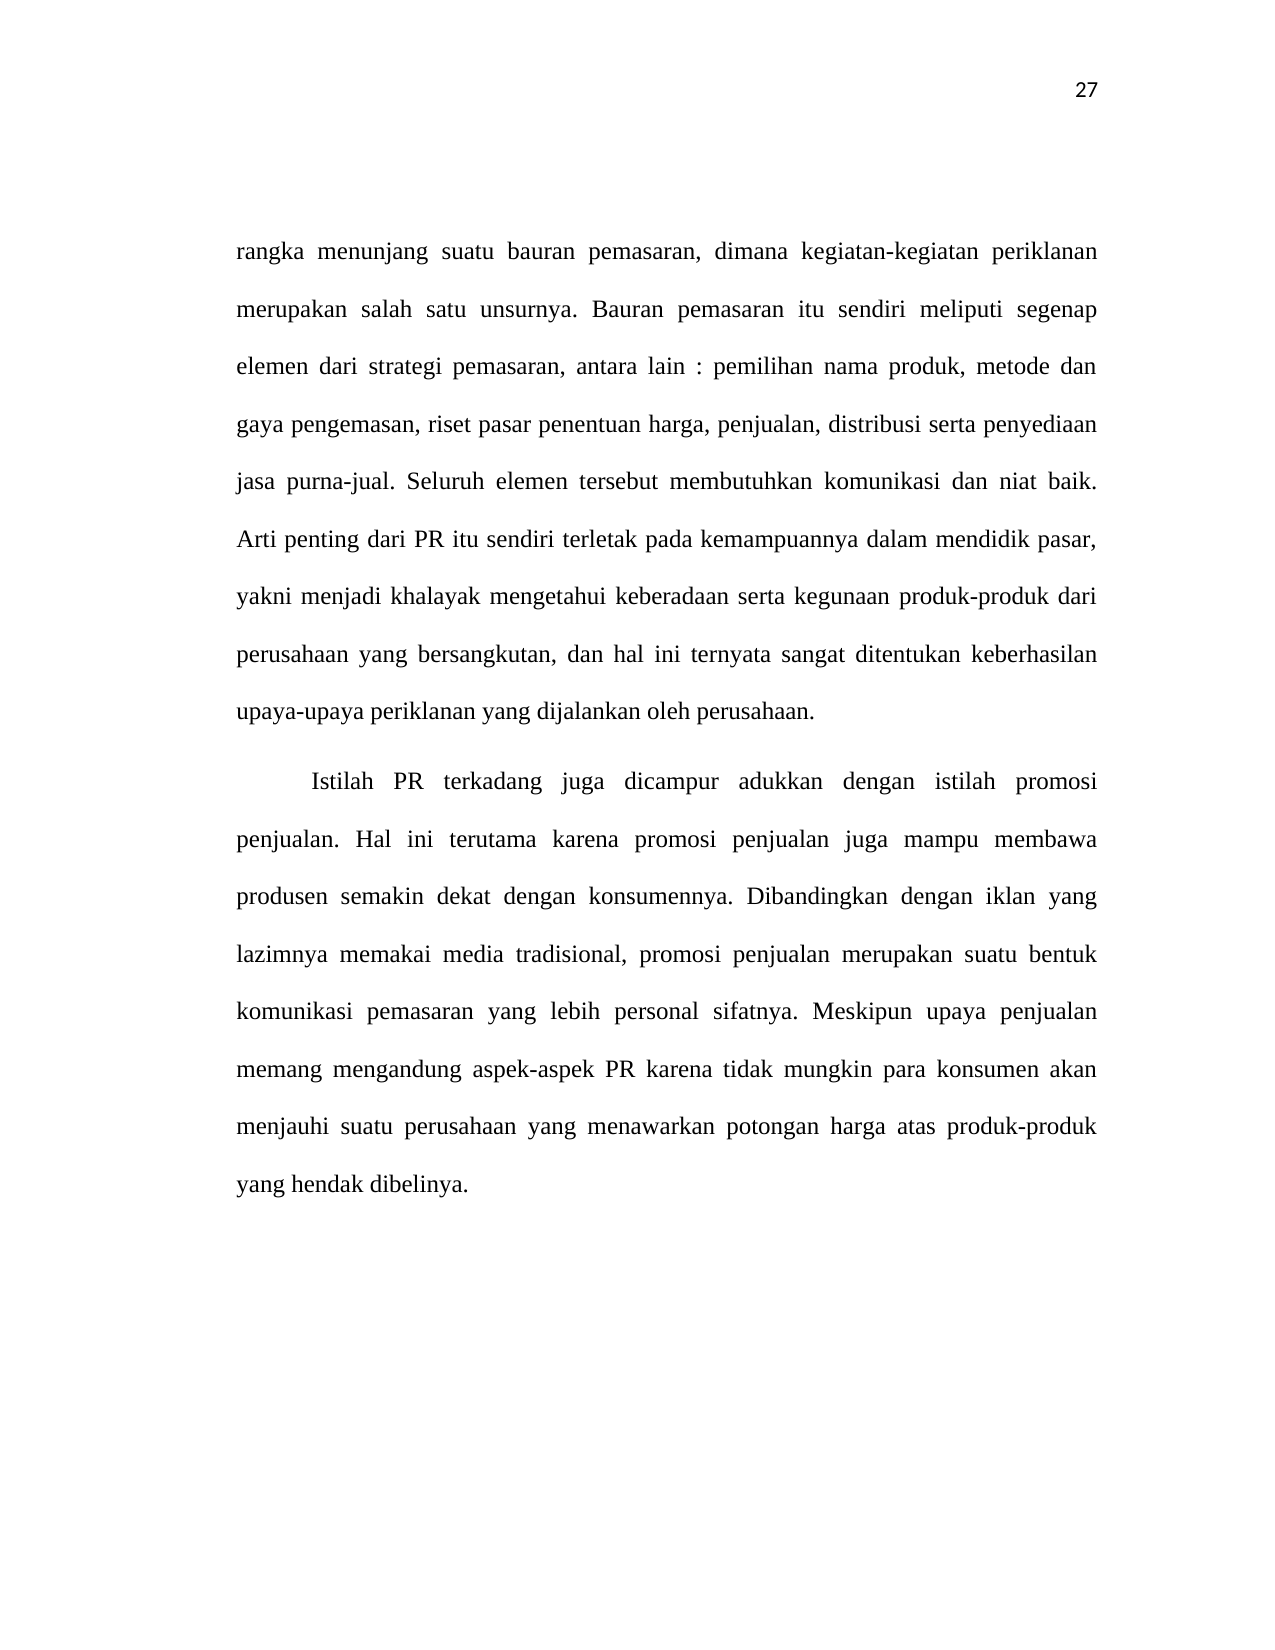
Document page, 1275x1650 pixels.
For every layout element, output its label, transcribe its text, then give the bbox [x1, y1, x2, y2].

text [236, 236, 1098, 725]
text Istilah PR terkadang juga dicampur adukkan dengan istilah promosi penjualan. Hal ini terutama karena promosi penjualan juga mampu membawa produsen semakin dekat dengan konsumennya. Dibandingkan dengan iklan yang lazimnya memakai media tradisional, promosi penjualan merupakan suatu bentuk komunikasi pemasaran yang lebih personal sifatnya. Meskipun upaya penjualan memang mengandung aspek-aspek PR karena tidak mungkin para konsumen akan menjauhi suatu perusahaan yang menawarkan potongan harga atas produk-produk yang hendak dibelinya. [236, 766, 1098, 1197]
